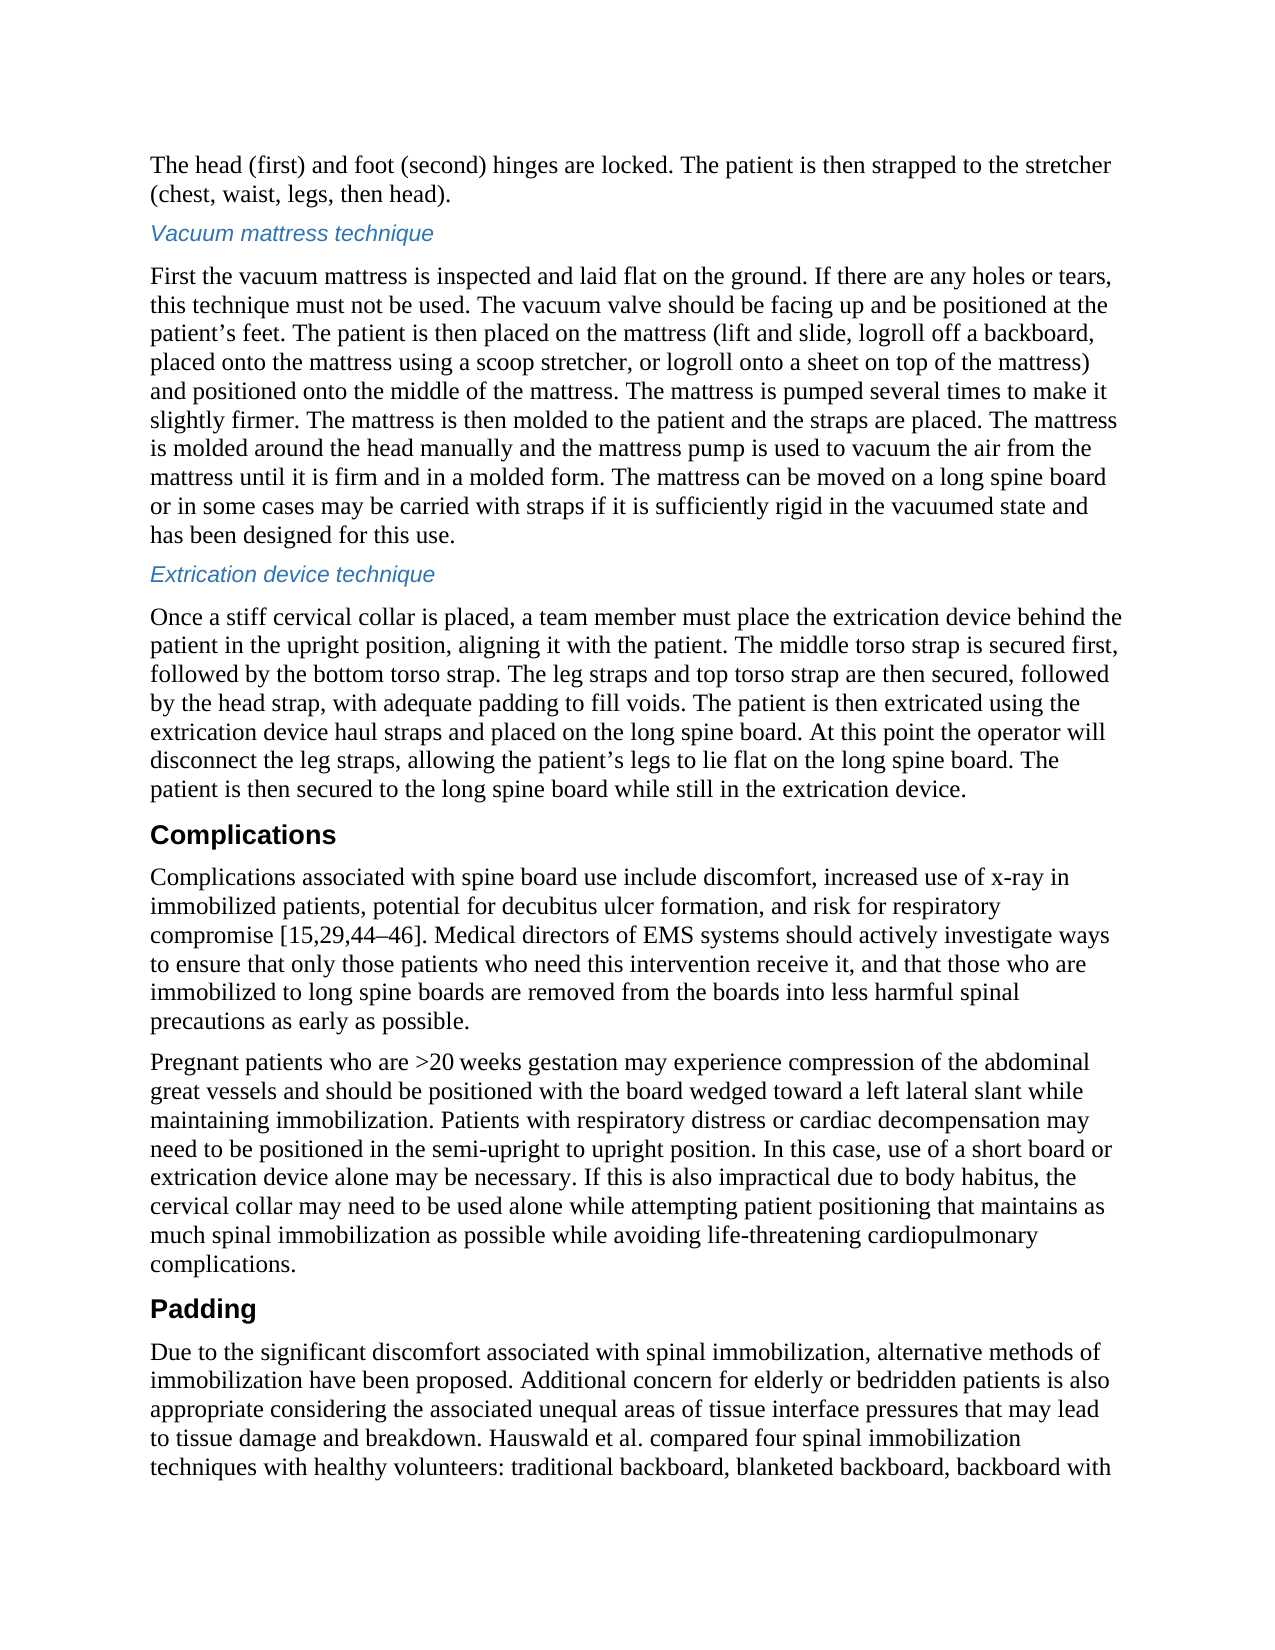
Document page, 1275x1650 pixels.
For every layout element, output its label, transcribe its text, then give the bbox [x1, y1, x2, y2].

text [150, 150, 1125, 207]
text Once a stiff cervical collar is placed, a team member must place the extrication device behind the patient in the upright position, aligning it with the patient. The middle torso strap is secured first, followed by the bottom torso strap. The leg straps and top torso strap are then secured, followed by the head strap, with adequate padding to fill voids. The patient is then extricated using the extrication device haul straps and placed on the long spine board. At this point the operator will disconnect the leg straps, allowing the patient’s legs to lie flat on the long spine board. The patient is then secured to the long spine board while still in the extrication device. [150, 602, 1125, 803]
text Complications associated with spine board use include discomfort, increased use of x-ray in immobilized patients, potential for decubitus ulcer formation, and risk for respiratory compromise [15,29,44–46]. Medical directors of EMS systems should actively investigate ways to ensure that only those patients who need this intervention receive it, and that those who are immobilized to long spine boards are removed from the boards into less harmful spinal precautions as early as possible. [150, 862, 1125, 1035]
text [150, 1337, 1125, 1481]
subtitle Extrication device technique [150, 561, 1125, 587]
subtitle Vacuum mattress technique [150, 220, 1125, 246]
text First the vacuum mattress is inspected and laid flat on the ground. If there are any holes or tears, this technique must not be used. The vacuum valve should be facing up and be positioned at the patient’s feet. The patient is then placed on the mattress (lift and slide, logroll off a backboard, placed onto the mattress using a scoop stretcher, or logroll onto a sheet on top of the mattress) and positioned onto the middle of the mattress. The mattress is pumped several times to make it slightly firmer. The mattress is then molded to the patient and the straps are placed. The mattress is molded around the head manually and the mattress pump is used to vacuum the air from the mattress until it is firm and in a molded form. The mattress can be moved on a long spine board or in some cases may be carried with straps if it is sufficiently rigid in the vacuumed state and has been designed for this use. [150, 261, 1125, 548]
text Pregnant patients who are >20 weeks gestation may experience compression of the abdominal great vessels and should be positioned with the board wedged toward a left lateral slant while maintaining immobilization. Patients with respiratory distress or cardiac decompensation may need to be positioned in the semi-upright to upright position. In this case, use of a short board or extrication device alone may be necessary. If this is also impractical due to body habitus, the cervical collar may need to be used alone while attempting patient positioning that maintains as much spinal immobilization as possible while avoiding life-threatening cardiopulmonary complications. [150, 1047, 1125, 1277]
subtitle Padding [150, 1293, 1125, 1324]
subtitle Complications [150, 819, 1125, 850]
